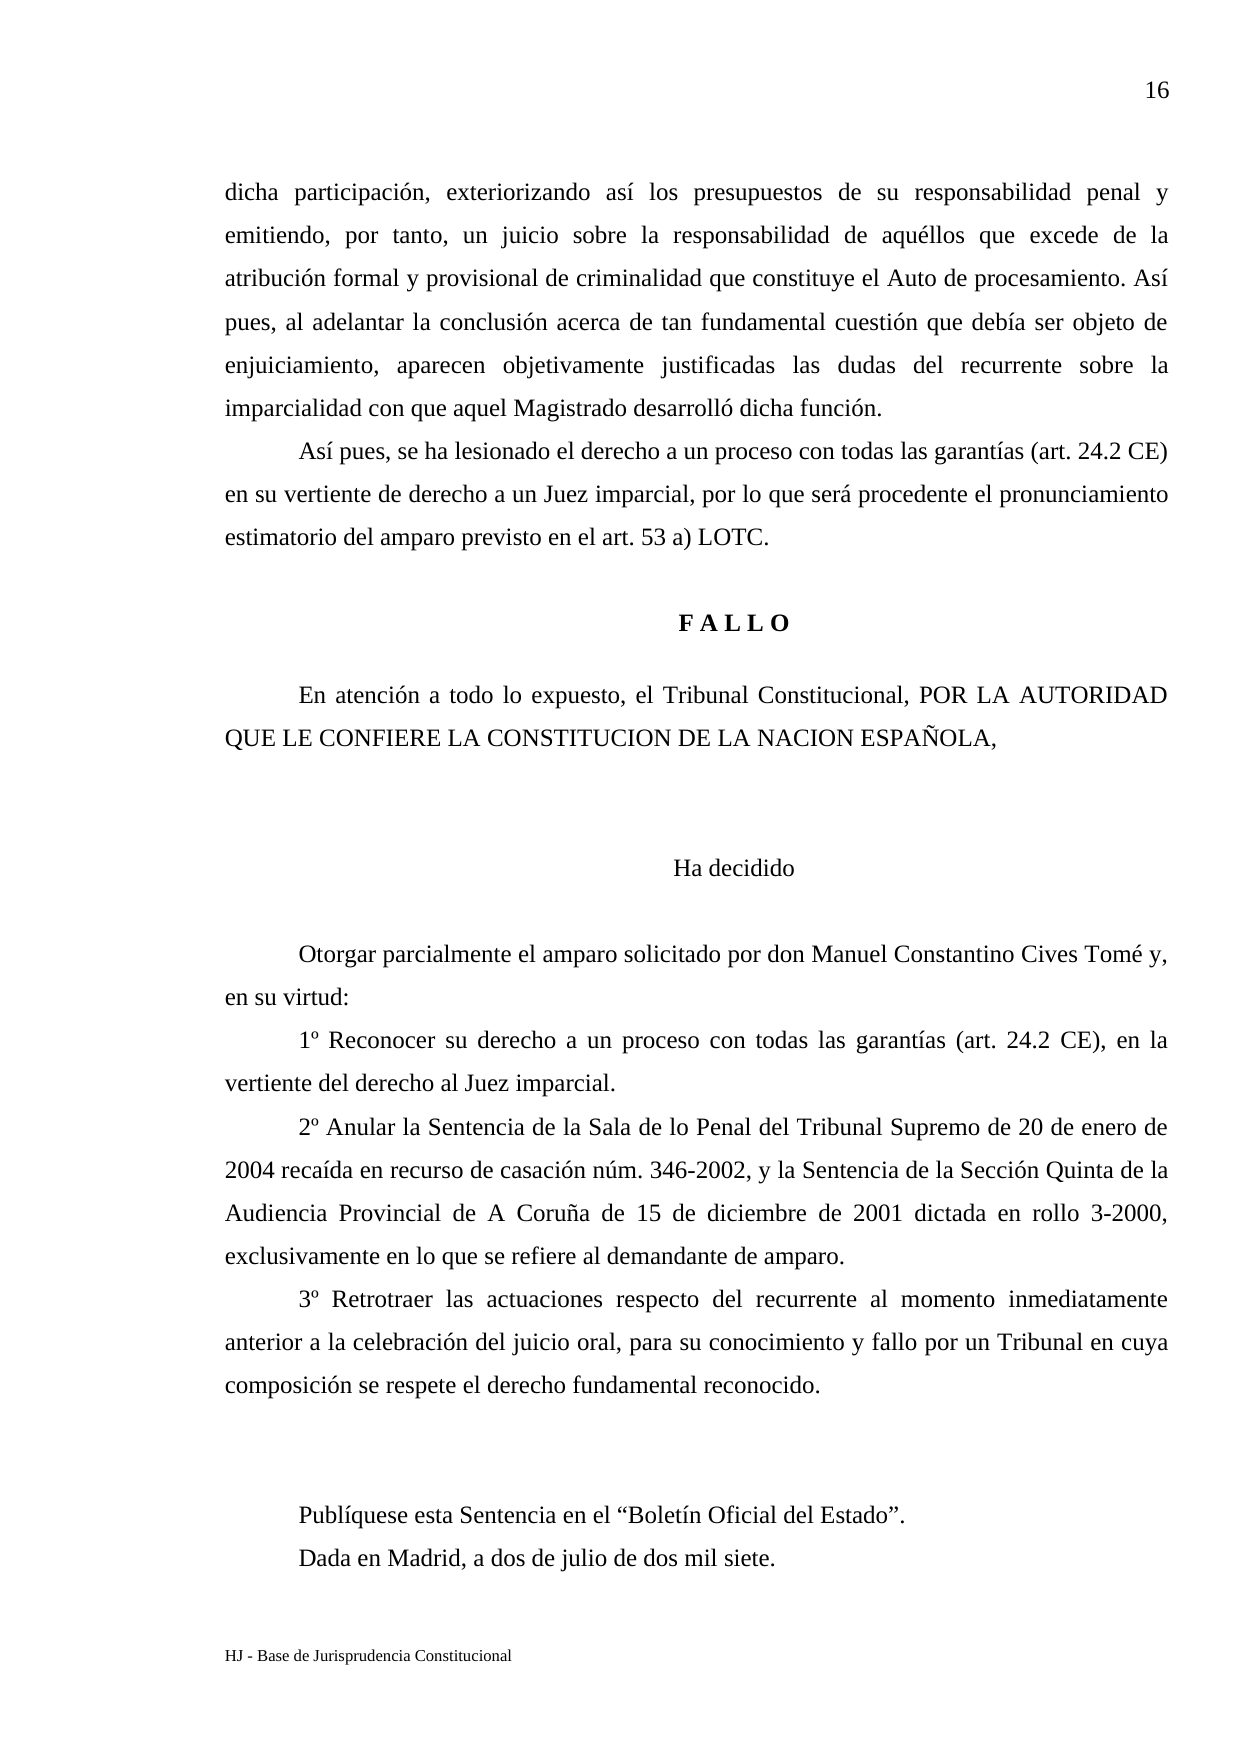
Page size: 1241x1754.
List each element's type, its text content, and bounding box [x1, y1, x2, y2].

text Dada en Madrid, a dos de julio de dos mil siete. [224, 1543, 1169, 1572]
text Publíquese esta Sentencia en el “Boletín Oficial del Estado”. [224, 1500, 1169, 1528]
text 2º Anular la Sentencia de la Sala de lo Penal del Tribunal Supremo de 20 de enero de 2004 recaída en recurso de casación núm. 346-2002, y la Sentencia de la Sección Quinta de la Audiencia Provincial de A Coruña de 15 de diciembre de 2001 dictada en rollo 3-2000, exclusivamente en lo que se refiere al demandante de amparo. [224, 1112, 1169, 1270]
text 3º Retrotraer las actuaciones respecto del recurrente al momento inmediatamente anterior a la celebración del juicio oral, para su conocimiento y fallo por un Tribunal en cuya composición se respete el derecho fundamental reconocido. [224, 1284, 1169, 1399]
text Así pues, se ha lesionado el derecho a un proceso con todas las garantías (art. 24.2 CE) en su vertiente de derecho a un Juez imparcial, por lo que será procedente el pronunciamiento estimatorio del amparo previsto en el art. 53 a) LOTC. [224, 436, 1169, 551]
text Ha decidido [224, 853, 1169, 882]
subtitle F A L L O [224, 608, 1169, 637]
text Otorgar parcialmente el amparo solicitado por don Manuel Constantino Cives Tomé y, en su virtud: [224, 939, 1169, 1011]
text En atención a todo lo expuesto, el Tribunal Constitucional, POR LA AUTORIDAD QUE LE CONFIERE LA CONSTITUCION DE LA NACION ESPAÑOLA, [224, 680, 1169, 752]
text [224, 177, 1169, 422]
text 1º Reconocer su derecho a un proceso con todas las garantías (art. 24.2 CE), en la vertiente del derecho al Juez imparcial. [224, 1025, 1169, 1097]
